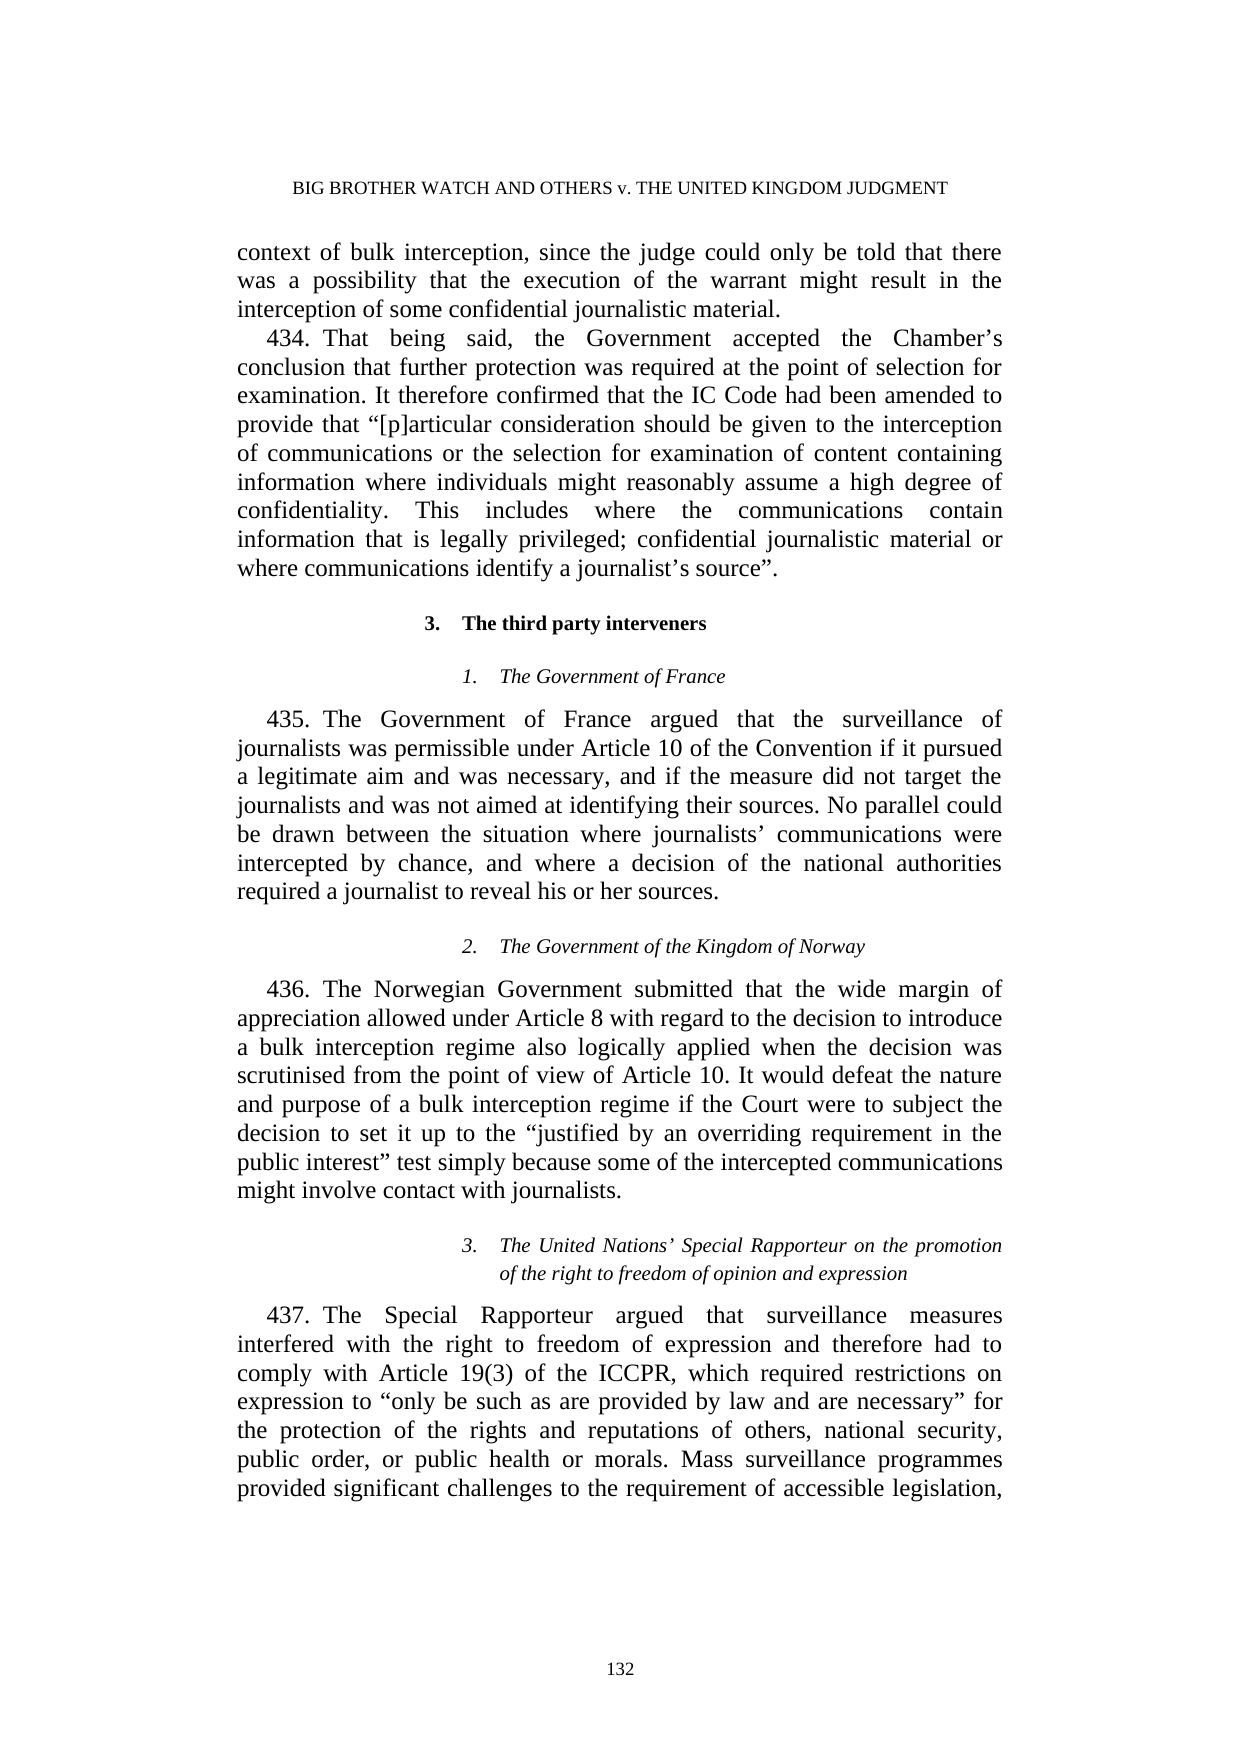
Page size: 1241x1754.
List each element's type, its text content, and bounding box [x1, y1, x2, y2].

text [237, 237, 1003, 323]
text The Government of the Kingdom of Norway [462, 934, 1003, 958]
text 434. That being said, the Government accepted the Chamber’s conclusion that further protection was required at the point of selection for examination. It therefore confirmed that the IC Code had been amended to provide that “[p]articular consideration should be given to the interception of communications or the selection for examination of content containing information where individuals might reasonably assume a high degree of confidentiality. This includes where the communications contain information that is legally privileged; confidential journalistic material or where communications identify a journalist’s source”. [237, 323, 1003, 582]
text The third party interveners [424, 611, 1003, 635]
text The Government of France [462, 664, 1003, 688]
text The United Nations’ Special Rapporteur on the promotion of the right to freedom of opinion and expression [462, 1233, 1003, 1284]
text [237, 1300, 1003, 1501]
text 436. The Norwegian Government submitted that the wide margin of appreciation allowed under Article 8 with regard to the decision to introduce a bulk interception regime also logically applied when the decision was scrutinised from the point of view of Article 10. It would defeat the nature and purpose of a bulk interception regime if the Court were to subject the decision to set it up to the “justified by an overriding requirement in the public interest” test simply because some of the intercepted communications might involve contact with journalists. [237, 974, 1003, 1204]
text 435. The Government of France argued that the surveillance of journalists was permissible under Article 10 of the Convention if it pursued a legitimate aim and was necessary, and if the measure did not target the journalists and was not aimed at identifying their sources. No parallel could be drawn between the situation where journalists’ communications were intercepted by chance, and where a decision of the national authorities required a journalist to reveal his or her sources. [237, 704, 1003, 905]
